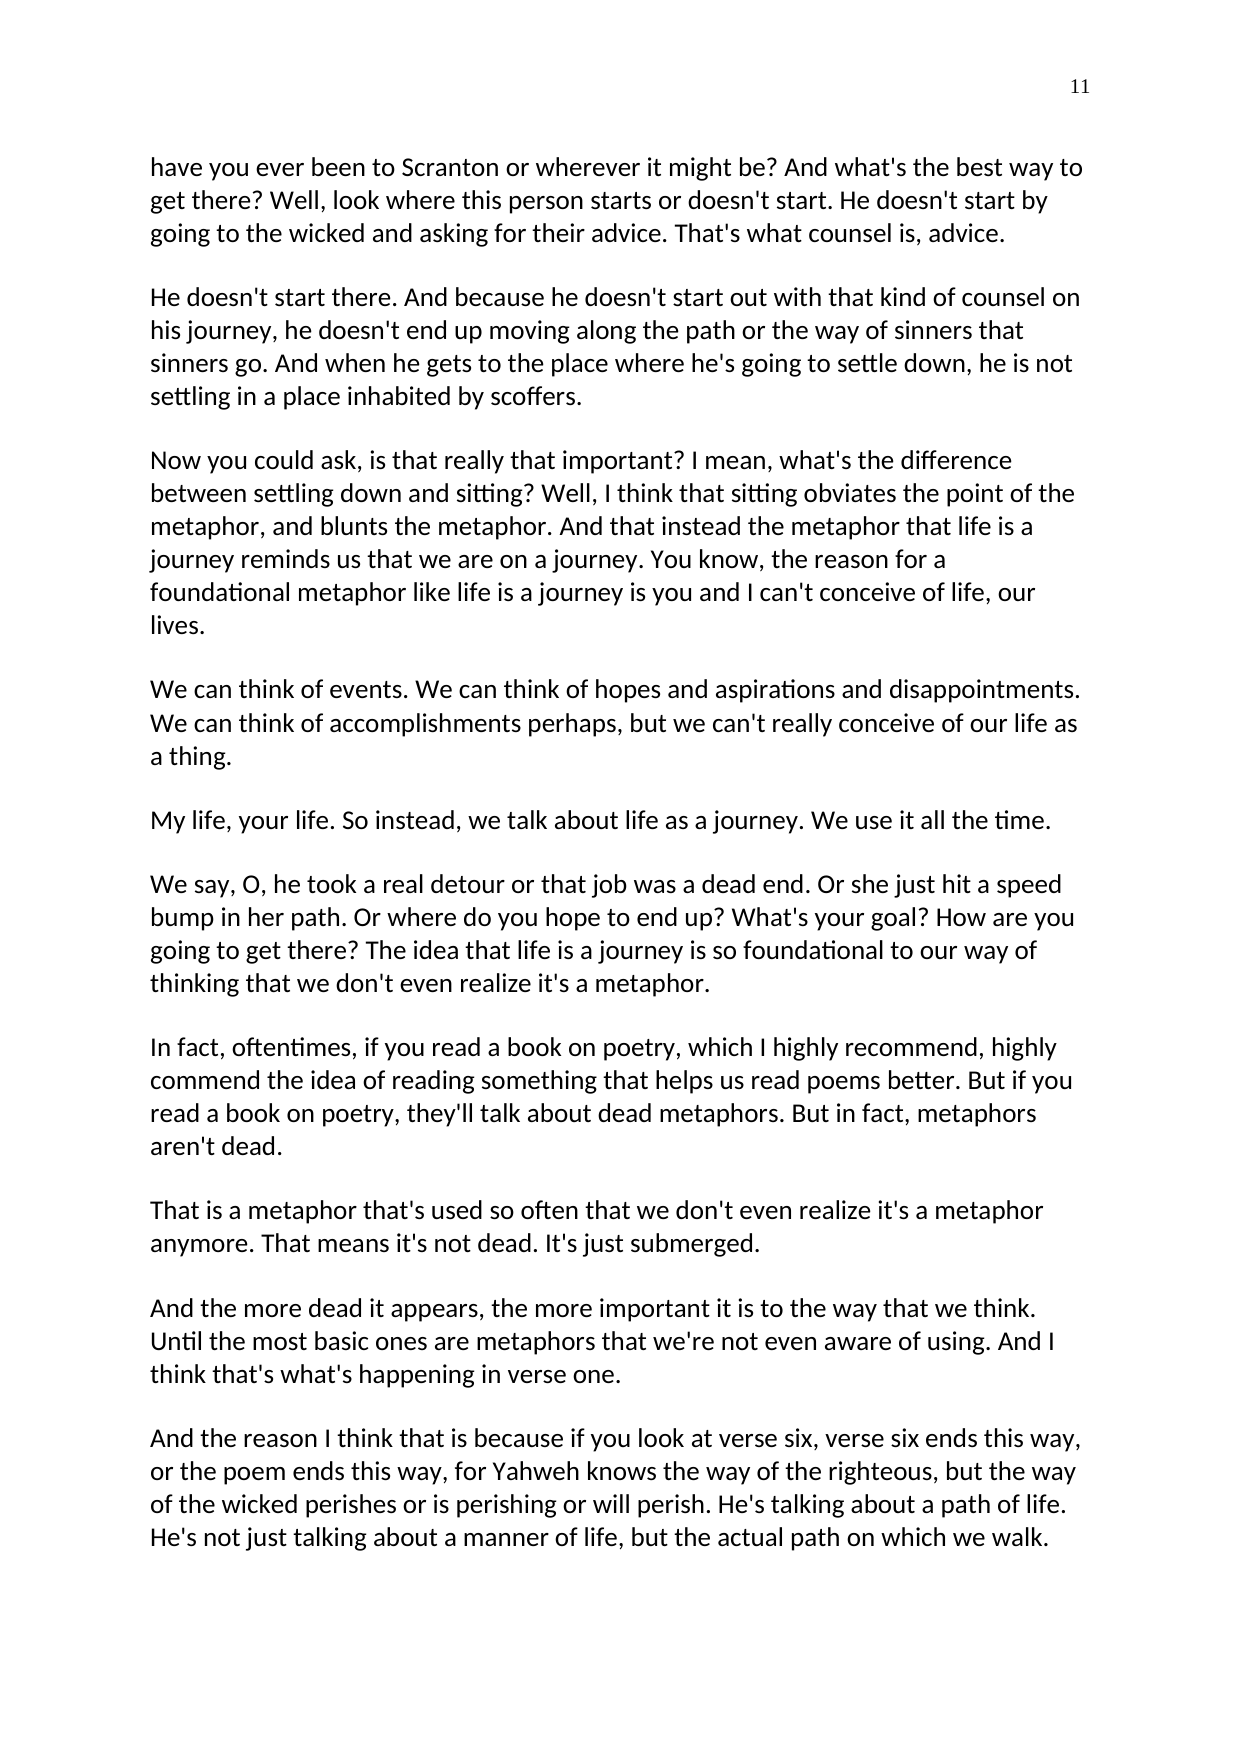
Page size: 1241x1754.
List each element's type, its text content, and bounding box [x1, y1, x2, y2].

text We can think of events. We can think of hopes and aspirations and disappointments. We can think of accomplishments perhaps, but we can't really conceive of our life as a thing. [150, 673, 1090, 772]
text And the reason I think that is because if you look at verse six, verse six ends this way, or the poem ends this way, for Yahweh knows the way of the righteous, but the way of the wicked perishes or is perishing or will perish. He's talking about a path of life. He's not just talking about a manner of life, but the actual path on which we walk. [150, 1421, 1090, 1553]
text Now you could ask, is that really that important? I mean, what's the difference between settling down and sitting? Well, I think that sitting obviates the point of the metaphor, and blunts the metaphor. And that instead the metaphor that life is a journey reminds us that we are on a journey. You know, the reason for a foundational metaphor like life is a journey is you and I can't conceive of life, our lives. [150, 443, 1090, 642]
text We say, O, he took a real detour or that job was a dead end. Or she just hit a speed bump in her path. Or where do you hope to end up? What's your goal? How are you going to get there? The idea that life is a journey is so foundational to our way of thinking that we don't even realize it's a metaphor. [150, 867, 1090, 999]
text He doesn't start there. And because he doesn't start out with that kind of counsel on his journey, he doesn't end up moving along the path or the way of sinners that sinners go. And when he gets to the place where he's going to settle down, he is not settling in a place inhabited by scoffers. [150, 280, 1090, 412]
text My life, your life. So instead, we talk about life as a journey. We use it all the time. [150, 803, 1090, 836]
text That is a metaphor that's used so often that we don't even realize it's a metaphor anymore. That means it's not dead. It's just submerged. [150, 1193, 1090, 1259]
text And the more dead it appears, the more important it is to the way that we think. Until the most basic ones are metaphors that we're not even aware of using. And I think that's what's happening in verse one. [150, 1291, 1090, 1390]
text In fact, oftentimes, if you read a book on poetry, which I highly recommend, highly commend the idea of reading something that helps us read poems better. But if you read a book on poetry, they'll talk about dead metaphors. But in fact, metaphors aren't dead. [150, 1030, 1090, 1162]
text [150, 150, 1090, 249]
